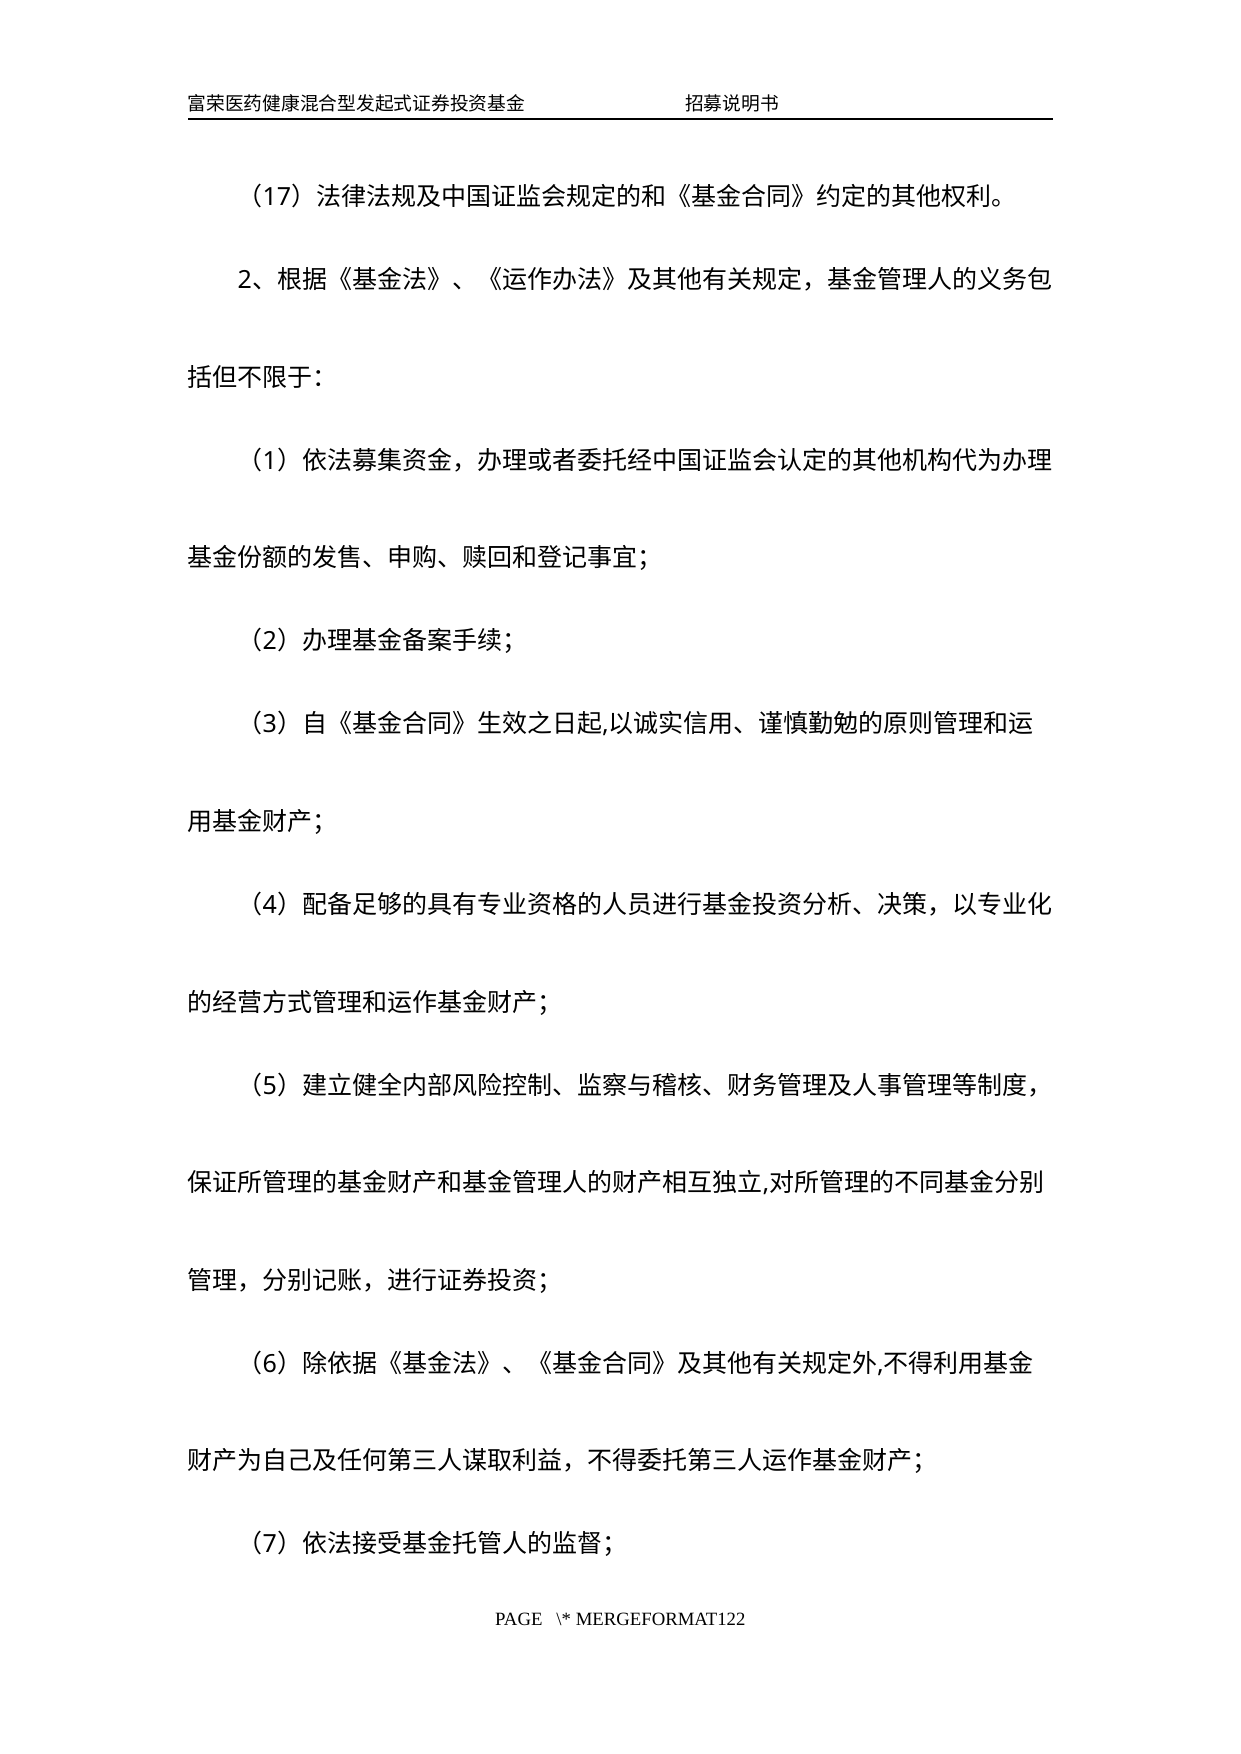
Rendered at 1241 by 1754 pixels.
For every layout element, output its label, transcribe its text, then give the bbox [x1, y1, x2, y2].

text （2）办理基金备案手续； [187, 606, 1053, 671]
text （17）法律法规及中国证监会规定的和《基金合同》约定的其他权利。 [187, 162, 1053, 227]
text 2、根据《基金法》、《运作办法》及其他有关规定，基金管理人的义务包括但不限于： [187, 245, 1053, 408]
text （4）配备足够的具有专业资格的人员进行基金投资分析、决策，以专业化的经营方式管理和运作基金财产； [187, 870, 1053, 1033]
text （3）自《基金合同》生效之日起,以诚实信用、谨慎勤勉的原则管理和运用基金财产； [187, 689, 1053, 852]
text （1）依法募集资金，办理或者委托经中国证监会认定的其他机构代为办理基金份额的发售、申购、赎回和登记事宜； [187, 426, 1053, 588]
text （7）依法接受基金托管人的监督； [187, 1509, 1053, 1574]
text （5）建立健全内部风险控制、监察与稽核、财务管理及人事管理等制度，保证所管理的基金财产和基金管理人的财产相互独立,对所管理的不同基金分别管理，分别记账，进行证券投资； [187, 1051, 1053, 1311]
text （6）除依据《基金法》、《基金合同》及其他有关规定外,不得利用基金财产为自己及任何第三人谋取利益，不得委托第三人运作基金财产； [187, 1329, 1053, 1491]
